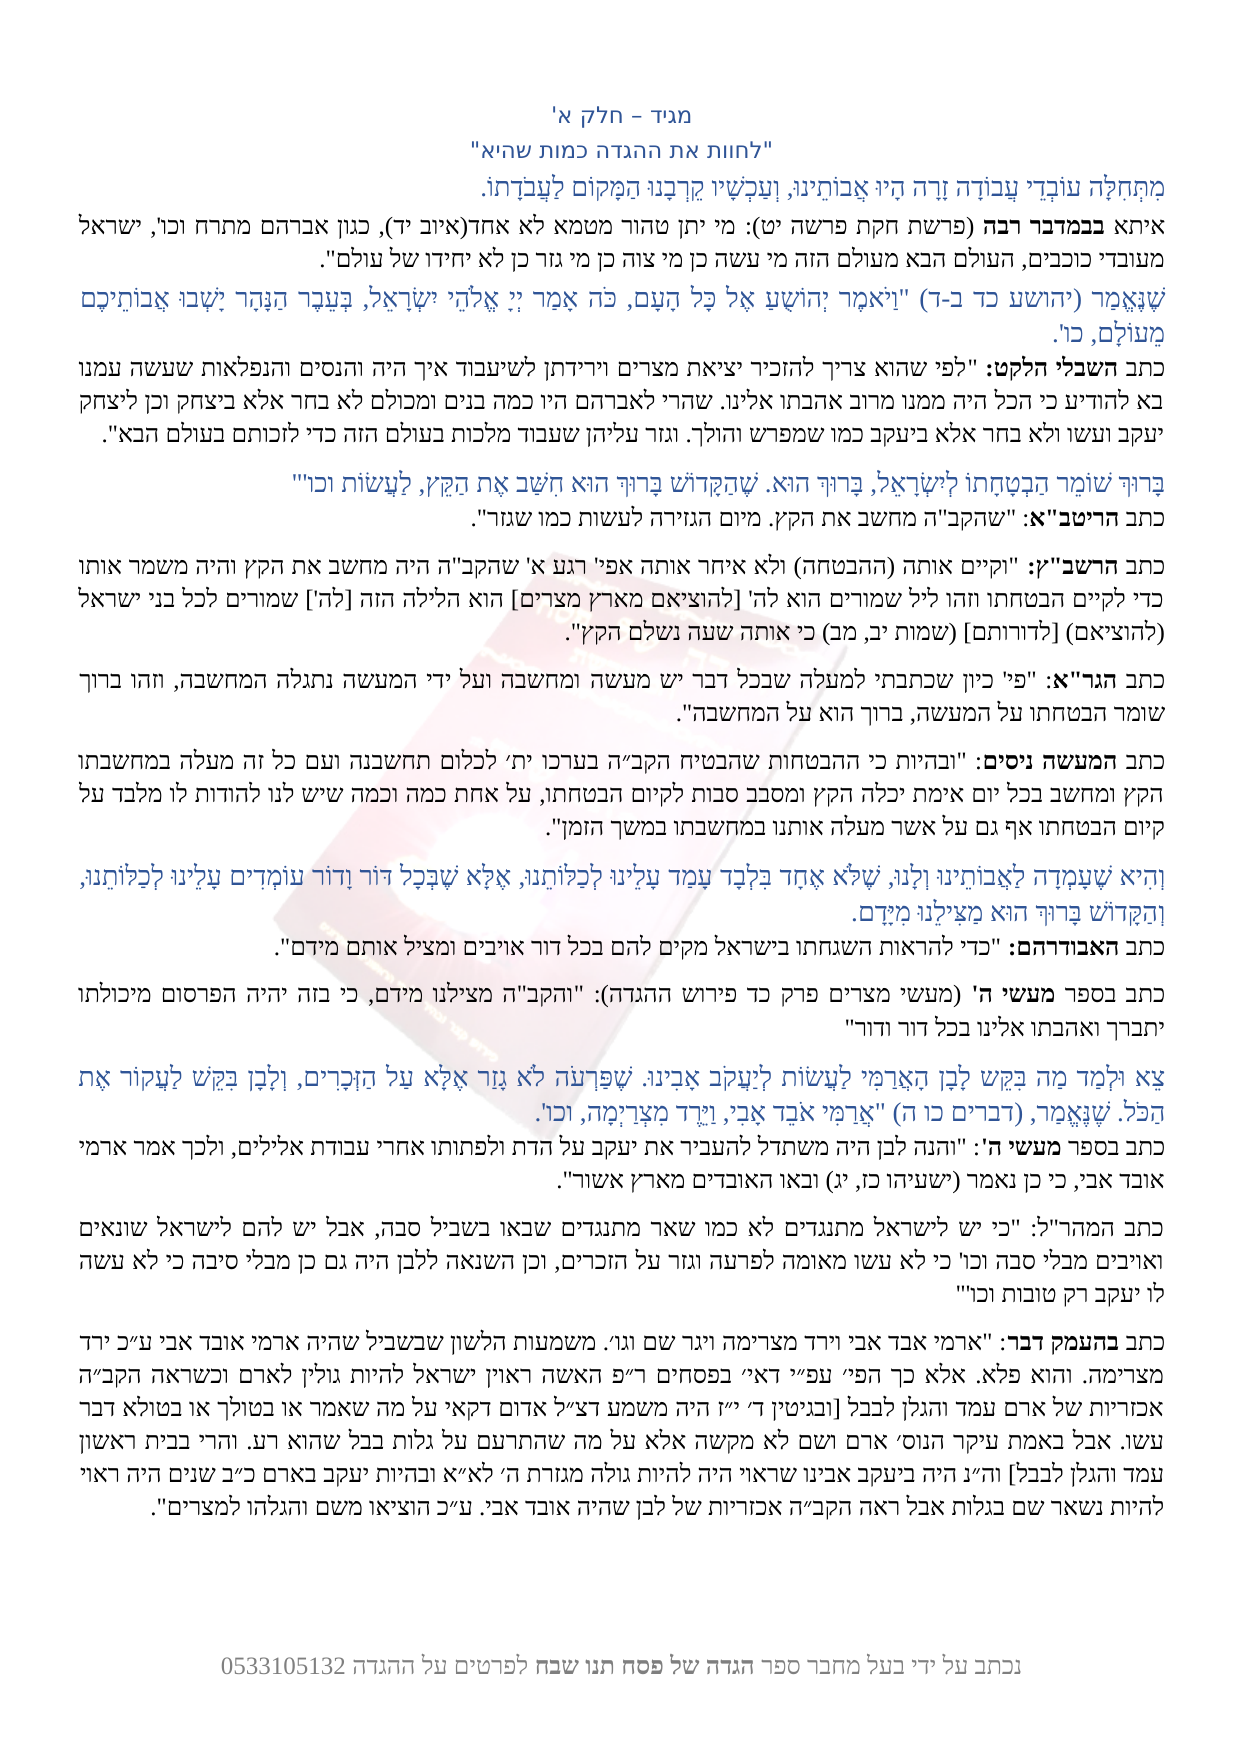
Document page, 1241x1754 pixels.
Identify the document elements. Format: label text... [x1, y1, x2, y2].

text כתב הגר"א: "פי' כיון שכתבתי למעלה שבכל דבר יש מעשה ומחשבה ועל ידי המעשה נתגלה המחשבה, וזהו ברוך שומר הבטחתו על המעשה, ברוך הוא על המחשבה". [78, 665, 1165, 727]
text כתב השבלי הלקט: "לפי שהוא צריך להזכיר יציאת מצרים וירידתן לשיעבוד איך היה והנסים והנפלאות שעשה עמנו בא להודיע כי הכל היה ממנו מרוב אהבתו אלינו. שהרי לאברהם היו כמה בנים ומכולם לא בחר אלא ביצחק וכן ליצחק יעקב ועשו ולא בחר אלא ביעקב כמו שמפרש והולך. וגזר עליהן שעבוד מלכות בעולם הזה כדי לזכותם בעולם הבא". [78, 353, 1165, 448]
text כתב בהעמק דבר: "ארמי אבד אבי וירד מצרימה ויגר שם וגו׳. משמעות הלשון שבשביל שהיה ארמי אובד אבי ע״כ ירד מצרימה. והוא פלא. אלא כך הפי׳ עפ״י דאי׳ בפסחים ר״פ האשה ראוין ישראל להיות גולין לארם וכשראה הקב״ה אכזריות של ארם עמד והגלן לבבל [ובגיטין ד׳ י״ז היה משמע דצ״ל אדום דקאי על מה שאמר או בטולך או בטולא דבר עשו. אבל באמת עיקר הנוס׳ ארם ושם לא מקשה אלא על מה שהתרעם על גלות בבל שהוא רע. והרי בבית ראשון עמד והגלן לבבל] וה״נ היה ביעקב אבינו שראוי היה להיות גולה מגזרת ה׳ לא״א ובהיות יעקב בארם כ״ב שנים היה ראוי להיות נשאר שם בגלות אבל ראה הקב״ה אכזריות של לבן שהיה אובד אבי. ע״כ הוציאו משם והגלהו למצרים". [78, 1327, 1165, 1521]
subtitle "לחוות את ההגדה כמות שהיא" [78, 137, 1165, 163]
subtitle וְהִיא שֶׁעָמְדָה לַאֲבוֹתֵינוּ וְלָנוּ, שֶׁלֹּא אֶחָד בִּלְבָד עָמַד עָלֵינוּ לְכַלּוֹתֵנוּ, אֶלָּא שֶׁבְּכָל דּוֹר וָדוֹר עוֹמְדִים עָלֵינוּ לְכַלּוֹתֵנוּ, וְהַקָּדוֹשׁ בָּרוּךְ הוּא מַצִּילֵנוּ מִיָּדָם. [78, 860, 1165, 927]
subtitle בָּרוּךְ שׁוֹמֵר הַבְטָחָתוֹ לְיִשְׂרָאֵל, בָּרוּךְ הוּא. שֶׁהַקָּדוֹשׁ בָּרוּךְ הוּא חִשַּׁב אֶת הַקֵּץ, לַעֲשׂוֹת וכו'" [78, 467, 1165, 498]
subtitle מִתְּחִלָּה עוֹבְדֵי עֲבוֹדָה זָרָה הָיוּ אֲבוֹתֵינוּ, וְעַכְשָׁיו קֵרְבָנוּ הַמָּקוֹם לַעֲבֹדָתוֹ. [78, 172, 1165, 203]
text כתב המהר"ל: "כי יש לישראל מתנגדים לא כמו שאר מתנגדים שבאו בשביל סבה, אבל יש להם לישראל שונאים ואויבים מבלי סבה וכו' כי לא עשו מאומה לפרעה וגזר על הזכרים, וכן השנאה ללבן היה גם כן מבלי סיבה כי לא עשה לו יעקב רק טובות וכו'" [78, 1213, 1165, 1308]
subtitle איתא בבמדבר רבה (פרשת חקת פרשה יט): מי יתן טהור מטמא לא אחד(איוב יד), כגון אברהם מתרח וכו', ישראל מעובדי כוכבים, העולם הבא מעולם הזה מי עשה כן מי צוה כן מי גזר כן לא יחידו של עולם". [78, 211, 1165, 273]
subtitle שֶׁנֶּאֱמַר (יהושע כד ב-ד) "וַיֹאמֶר יְהוֹשֻעַ אֶל כָּל הָעָם, כֹּה אָמַר יְיָ אֱלֹהֵי יִשְׂרָאֵל, בְּעֵבֶר הַנָּהָר יָשְׁבוּ אֲבוֹתֵיכֶם מֵעוֹלָם, כו'. [78, 282, 1165, 348]
subtitle צֵא וּלְמַד מַה בִּקֵּש לָבָן הָאֲרַמִּי לַעֲשׂוֹת לְיַעֲקֹב אָבִינוּ. שֶׁפַּרְעֹה לֹא גָזַר אֶלָּא עַל הַזְּכָרִים, וְלָבָן בִּקֵּשׁ לַעֲקוֹר אֶת הַכֹּל. שֶׁנֶּאֱמַר, (דברים כו ה) "אֲרַמִּי אֹבֵד אָבִי, וַיֵּרֶד מִצְרַיְמָה, וכו'. [78, 1061, 1165, 1127]
text כתב הריטב"א: "שהקב"ה מחשב את הקץ. מיום הגזירה לעשות כמו שגזר". [78, 503, 1165, 532]
text כתב הרשב"ץ: "וקיים אותה (ההבטחה) ולא איחר אותה אפי' רגע א' שהקב"ה היה מחשב את הקץ והיה משמר אותו כדי לקיים הבטחתו וזהו ליל שמורים הוא לה' [להוציאם מארץ מצרים] הוא הלילה הזה [לה'] שמורים לכל בני ישראל (להוציאם) [לדורותם] (שמות יב, מב) כי אותה שעה נשלם הקץ". [78, 551, 1165, 646]
text כתב בספר מעשי ה': "והנה לבן היה משתדל להעביר את יעקב על הדת ולפתותו אחרי עבודת אלילים, ולכך אמר ארמי אובד אבי, כי כן נאמר (ישעיהו כז, יג) ובאו האובדים מארץ אשור". [78, 1132, 1165, 1194]
text כתב בספר מעשי ה' (מעשי מצרים פרק כד פירוש ההגדה): "והקב"ה מצילנו מידם, כי בזה יהיה הפרסום מיכולתו יתברך ואהבתו אלינו בכל דור ודור" [78, 979, 1165, 1041]
subtitle מגיד – חלק א' [78, 102, 1165, 129]
text כתב האבודרהם: "כדי להראות השגחתו בישראל מקים להם בכל דור אויבים ומציל אותם מידם". [78, 932, 1165, 960]
text כתב המעשה ניסים: "ובהיות כי ההבטחות שהבטיח הקב״ה בערכו ית׳ לכלום תחשבנה ועם כל זה מעלה במחשבתו הקץ ומחשב בכל יום אימת יכלה הקץ ומסבב סבות לקיום הבטחתו, על אחת כמה וכמה שיש לנו להודות לו מלבד על קיום הבטחתו אף גם על אשר מעלה אותנו במחשבתו במשך הזמן". [78, 746, 1165, 841]
